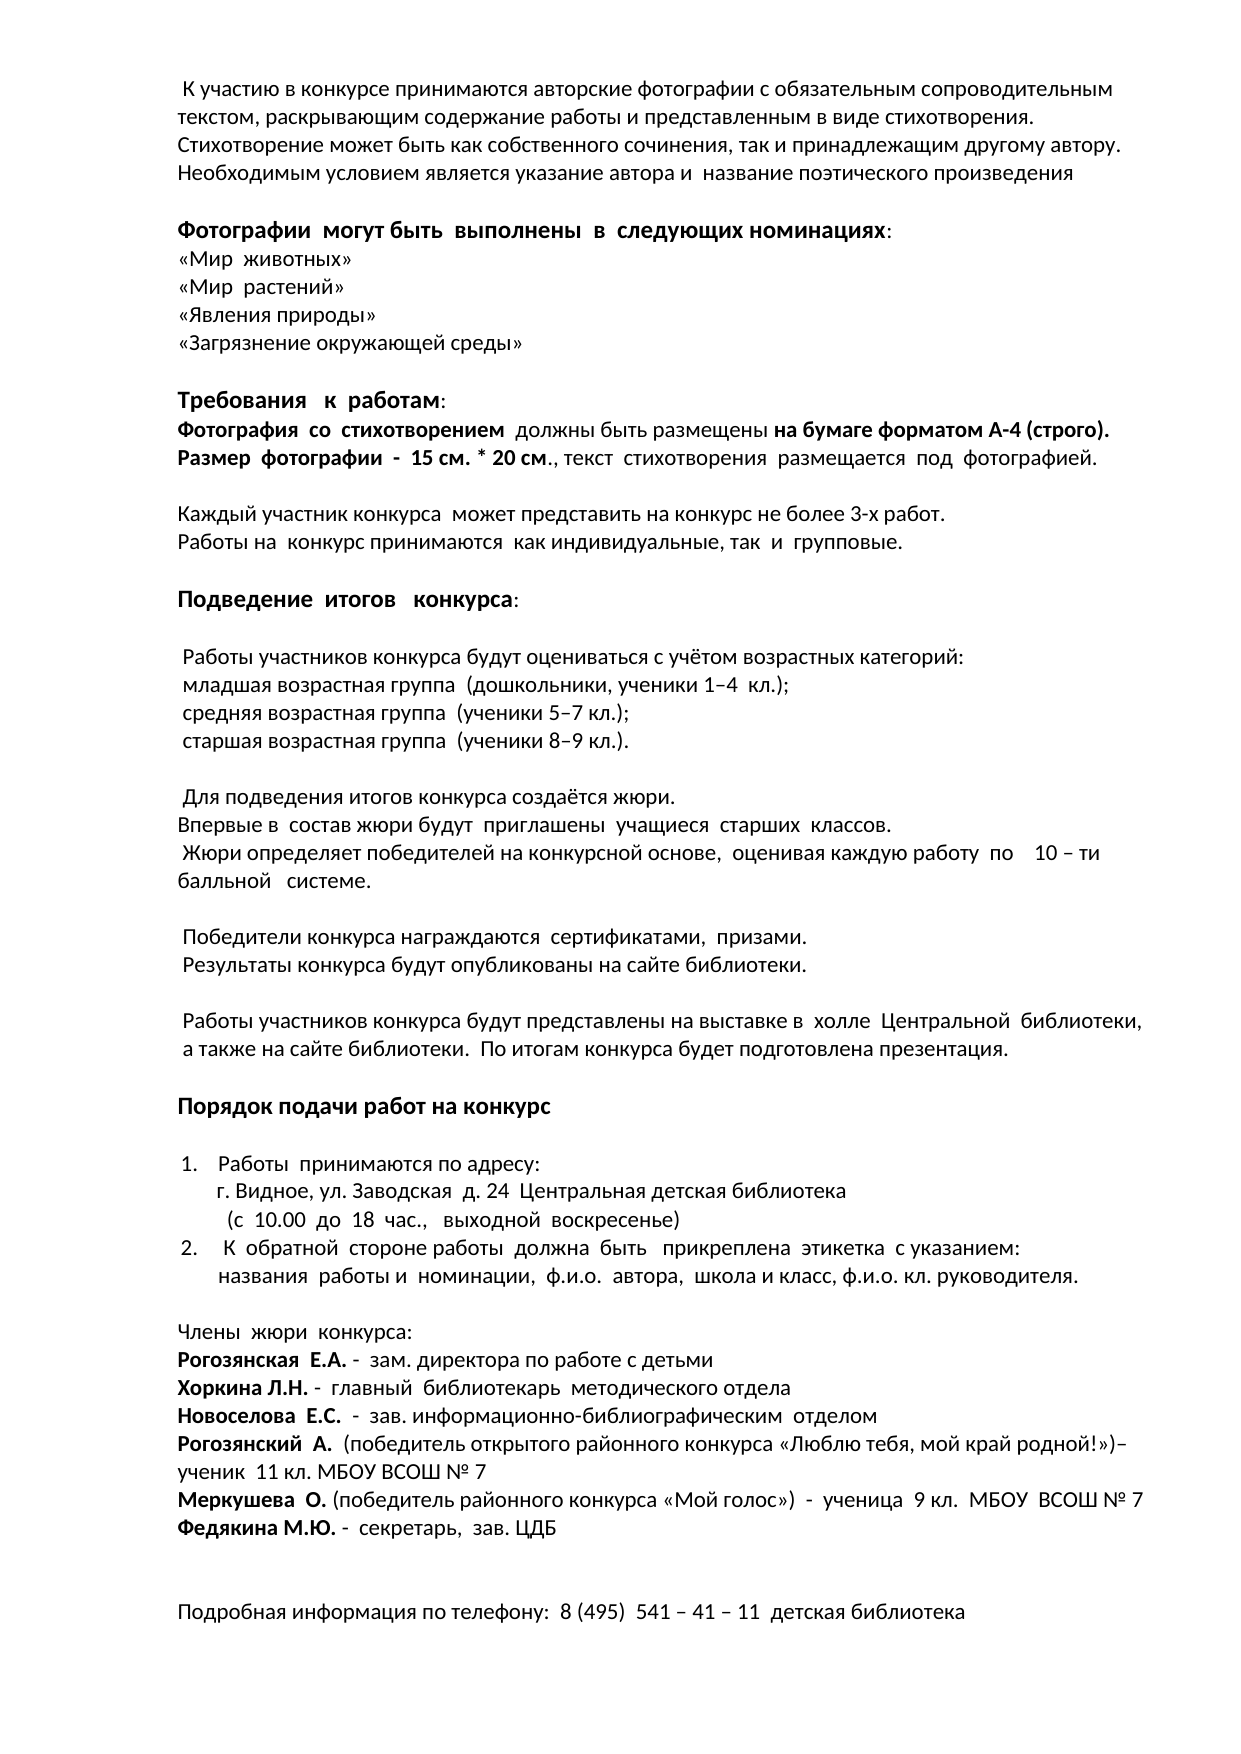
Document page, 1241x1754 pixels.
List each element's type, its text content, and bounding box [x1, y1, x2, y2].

text названия работы и номинации, ф.и.о. автора, школа и класс, ф.и.о. кл. руководителя. [218, 1261, 1152, 1289]
text Подведение итогов конкурса: [177, 583, 1152, 614]
text Федякина М.Ю. - секретарь, зав. ЦДБ [177, 1513, 1152, 1541]
text средняя возрастная группа (ученики 5–7 кл.); [177, 698, 1152, 726]
text Впервые в состав жюри будут приглашены учащиеся старших классов. [177, 810, 1152, 838]
text а также на сайте библиотеки. По итогам конкурса будет подготовлена презентация. [177, 1034, 1152, 1062]
text младшая возрастная группа (дошкольники, ученики 1–4 кл.); [177, 670, 1152, 698]
text Члены жюри конкурса: [177, 1317, 1152, 1345]
list Работы принимаются по адресу: [180, 1149, 1152, 1177]
text Рогозянский А. (победитель открытого районного конкурса «Люблю тебя, мой край родной!»)– ученик 11 кл. МБОУ ВСОШ № 7 [177, 1429, 1152, 1485]
text Работы на конкурс принимаются как индивидуальные, так и групповые. [177, 527, 1152, 555]
text «Мир животных» [177, 244, 1152, 272]
text Новоселова Е.С. - зав. информационно-библиографическим отделом [177, 1401, 1152, 1429]
text Меркушева О. (победитель районного конкурса «Мой голос») - ученица 9 кл. МБОУ ВСОШ № 7 [177, 1485, 1152, 1513]
text Результаты конкурса будут опубликованы на сайте библиотеки. [177, 950, 1152, 978]
text К участию в конкурсе принимаются авторские фотографии с обязательным сопроводительным текстом, раскрывающим содержание работы и представленным в виде стихотворения. Стихотворение может быть как собственного сочинения, так и принадлежащим другому автору. Необходимым условием является указание автора и название поэтического произведения [177, 74, 1152, 186]
text Работы участников конкурса будут оцениваться с учётом возрастных категорий: [177, 642, 1152, 670]
text (с 10.00 до 18 час., выходной воскресенье) [180, 1205, 1152, 1233]
text Хоркина Л.Н. - главный библиотекарь методического отдела [177, 1373, 1152, 1401]
text «Мир растений» [177, 272, 1152, 301]
text старшая возрастная группа (ученики 8–9 кл.). [177, 726, 1152, 754]
text г. Видное, ул. Заводская д. 24 Центральная детская библиотека [180, 1177, 1152, 1205]
text Порядок подачи работ на конкурс [177, 1090, 1152, 1121]
text «Явления природы» [177, 301, 1152, 328]
text «Загрязнение окружающей среды» [177, 328, 1152, 357]
text Работы участников конкурса будут представлены на выставке в холле Центральной библиотеки, [177, 1006, 1152, 1034]
text Требования к работам: [177, 384, 1152, 415]
text Победители конкурса награждаются сертификатами, призами. [177, 922, 1152, 950]
list К обратной стороне работы должна быть прикреплена этикетка с указанием: [180, 1233, 1152, 1261]
text Каждый участник конкурса может представить на конкурс не более 3-х работ. [177, 499, 1152, 527]
text Рогозянская Е.А. - зам. директора по работе с детьми [177, 1345, 1152, 1373]
text Фотография со стихотворением должны быть размещены на бумаге форматом А-4 (строго). [177, 415, 1152, 443]
text Фотографии могут быть выполнены в следующих номинациях: [177, 214, 1152, 244]
text Подробная информация по телефону: 8 (495) 541 – 41 – 11 детская библиотека [177, 1597, 1152, 1625]
text Жюри определяет победителей на конкурсной основе, оценивая каждую работу по 10 – ти балльной системе. [177, 838, 1152, 894]
text Для подведения итогов конкурса создаётся жюри. [177, 782, 1152, 810]
text Размер фотографии - 15 см. * 20 см., текст стихотворения размещается под фотографией. [177, 443, 1152, 471]
